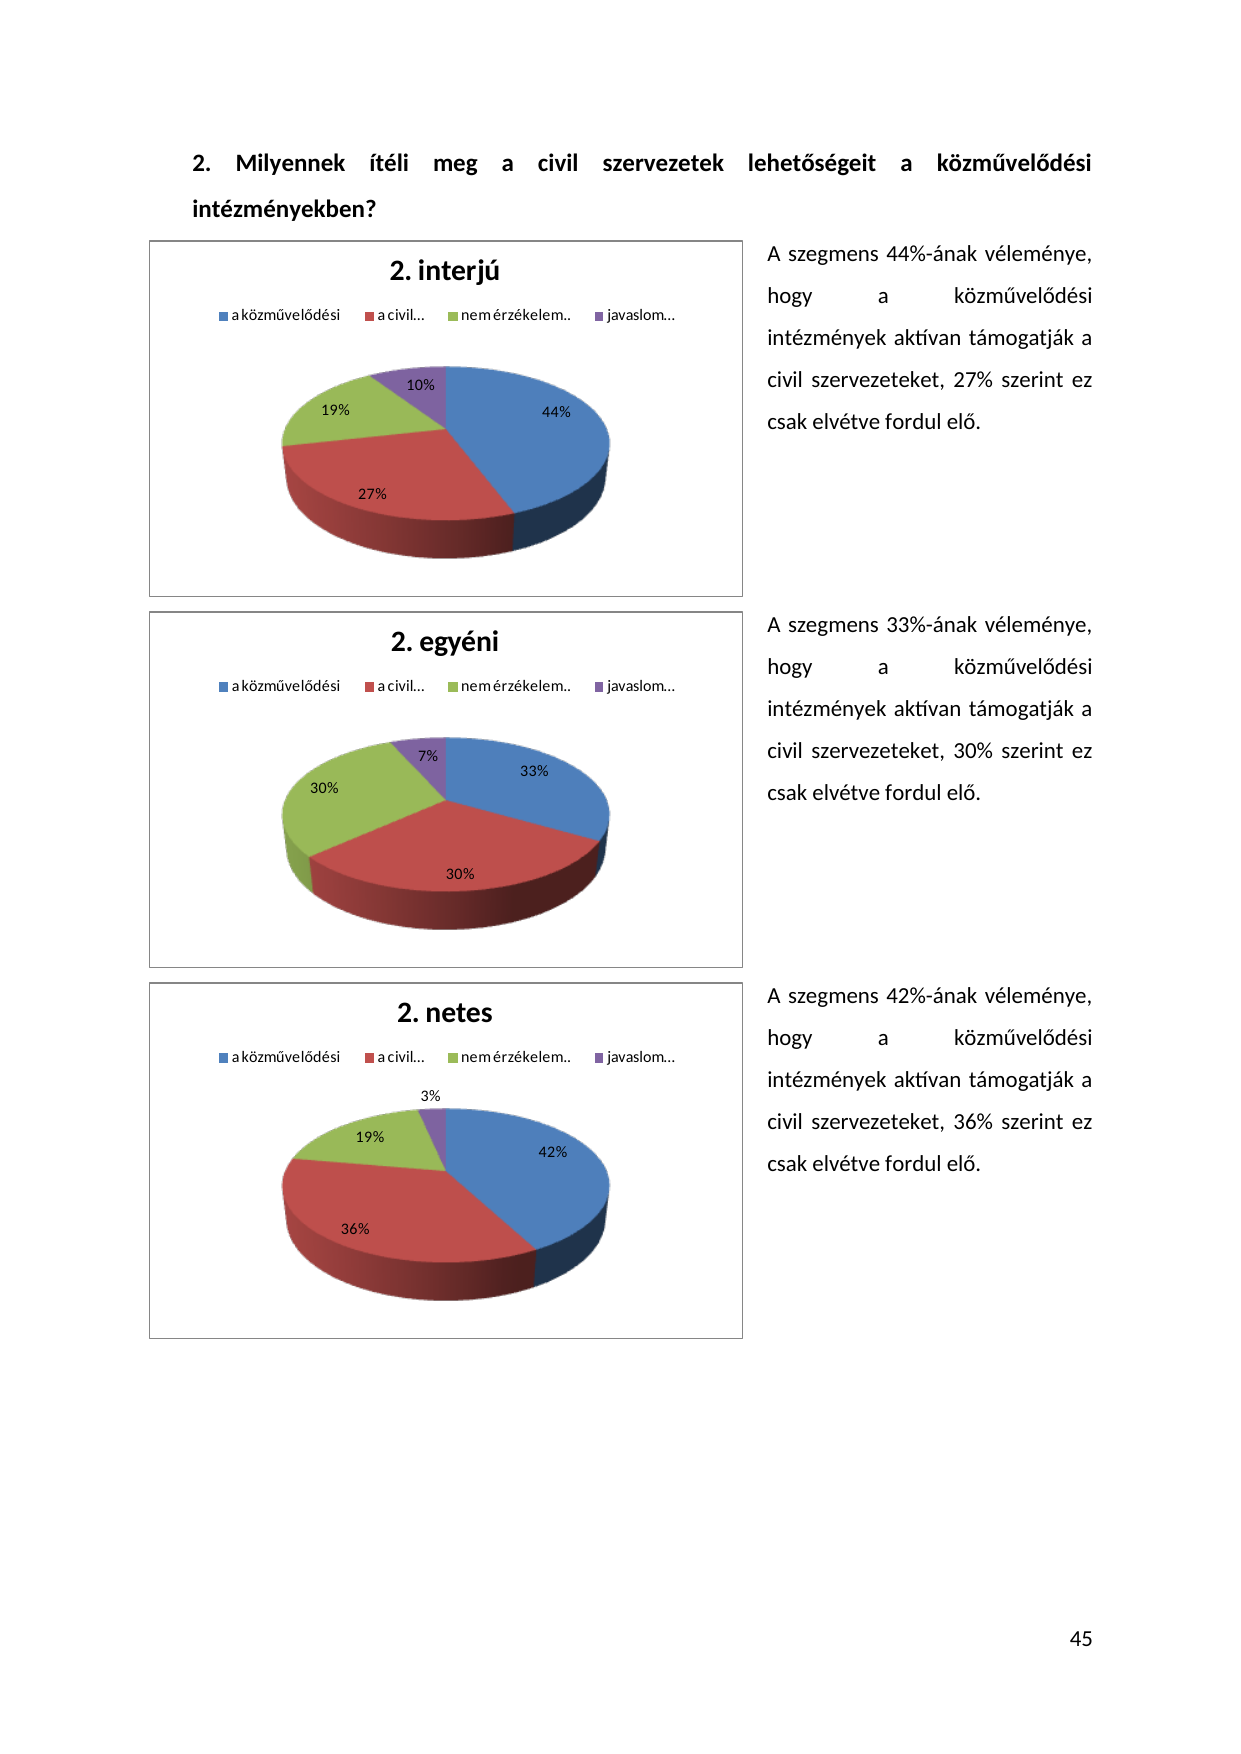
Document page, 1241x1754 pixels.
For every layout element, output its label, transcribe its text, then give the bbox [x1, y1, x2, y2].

table_cell A szegmens 33%-ának véleménye, hogy a közművelődési intézmények aktívan támogatják a civil szervezeteket, 30% szerint ez csak elvétve fordul elő. [756, 610, 1104, 981]
table_header [136, 239, 756, 610]
table_cell [136, 610, 756, 981]
text 2. Milyennek ítéli meg a civil szervezetek lehetőségeit a közművelődési intézményekben? [192, 148, 1093, 224]
table_header A szegmens 44%-ának véleménye, hogy a közművelődési intézmények aktívan támogatják a civil szervezeteket, 27% szerint ez csak elvétve fordul elő. [756, 239, 1104, 610]
table_cell A szegmens 42%-ának véleménye, hogy a közművelődési intézmények aktívan támogatják a civil szervezeteket, 36% szerint ez csak elvétve fordul elő. [756, 981, 1104, 1352]
table_cell [136, 981, 756, 1352]
